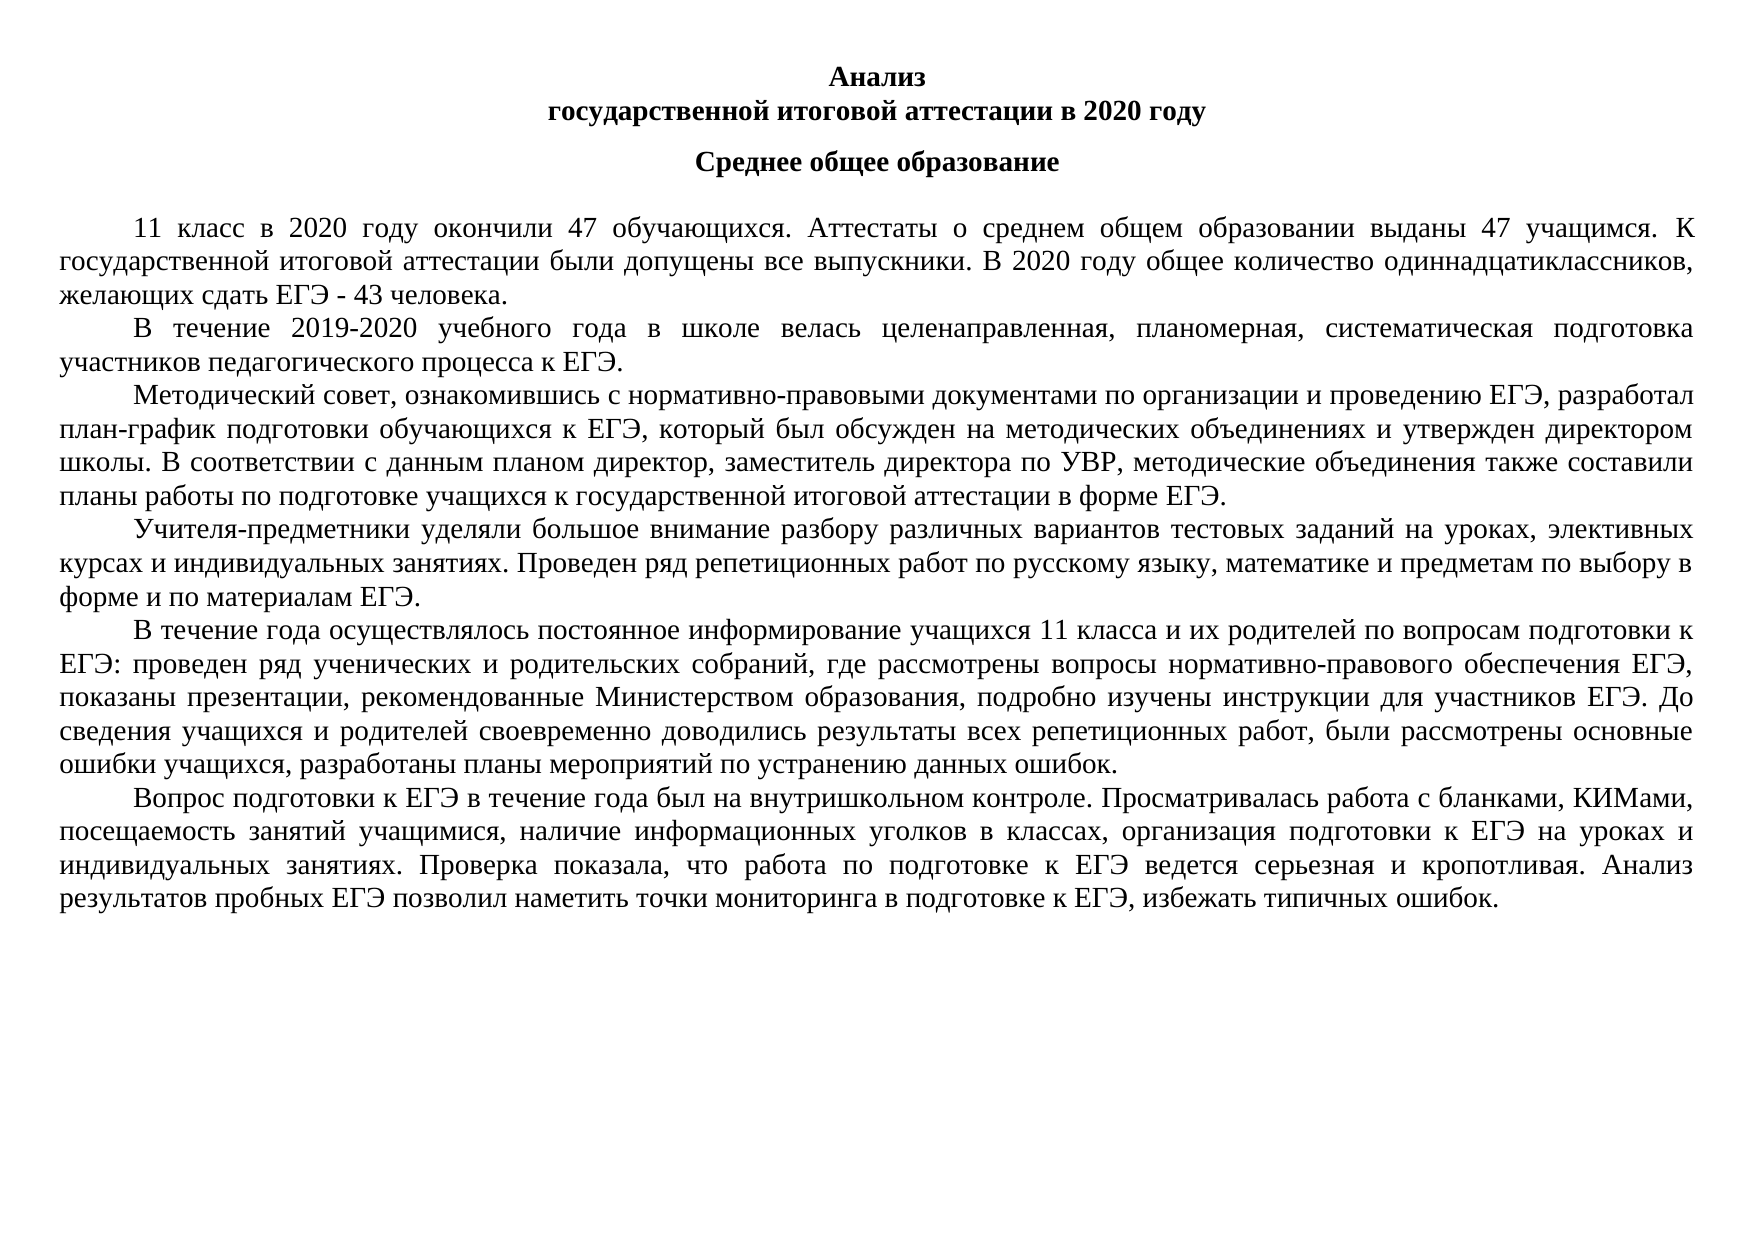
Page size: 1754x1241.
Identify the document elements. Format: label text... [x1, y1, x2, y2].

text В течение 2019-2020 учебного года в школе велась целенаправленная, планомерная, систематическая подготовка участников педагогического процесса к ЕГЭ. [59, 310, 1695, 377]
text 11 класс в 2020 году окончили 47 обучающихся. Аттестаты о среднем общем образовании выданы 47 учащимся. К государственной итоговой аттестации были допущены все выпускники. В 2020 году общее количество одиннадцатиклассников, желающих сдать ЕГЭ - 43 человека. [59, 210, 1695, 310]
subtitle Среднее общее образование [59, 151, 1695, 176]
text Вопрос подготовки к ЕГЭ в течение года был на внутришкольном контроле. Просматривалась работа с бланками, КИМами, посещаемость занятий учащимися, наличие информационных уголков в классах, организация подготовки к ЕГЭ на уроках и индивидуальных занятиях. Проверка показала, что работа по подготовке к ЕГЭ ведется серьезная и кропотливая. Анализ результатов пробных ЕГЭ позволил наметить точки мониторинга в подготовке к ЕГЭ, избежать типичных ошибок. [59, 780, 1695, 914]
text Учителя-предметники уделяли большое внимание разбору различных вариантов тестовых заданий на уроках, элективных курсах и индивидуальных занятиях. Проведен ряд репетиционных работ по русскому языку, математике и предметам по выбору в форме и по материалам ЕГЭ. [59, 512, 1695, 612]
text Методический совет, ознакомившись с нормативно-правовыми документами по организации и проведению ЕГЭ, разработал план-график подготовки обучающихся к ЕГЭ, который был обсужден на методических объединениях и утвержден директором школы. В соответствии с данным планом директор, заместитель директора по УВР, методические объединения также составили планы работы по подготовке учащихся к государственной итоговой аттестации в форме ЕГЭ. [59, 377, 1695, 512]
text государственной итоговой аттестации в 2020 году [59, 93, 1695, 126]
text Анализ [59, 59, 1695, 93]
text В течение года осуществлялось постоянное информирование учащихся 11 класса и их родителей по вопросам подготовки к ЕГЭ: проведен ряд ученических и родительских собраний, где рассмотрены вопросы нормативно-правового обеспечения ЕГЭ, показаны презентации, рекомендованные Министерством образования, подробно изучены инструкции для участников ЕГЭ. До сведения учащихся и родителей своевременно доводились результаты всех репетиционных работ, были рассмотрены основные ошибки учащихся, разработаны планы мероприятий по устранению данных ошибок. [59, 612, 1695, 780]
